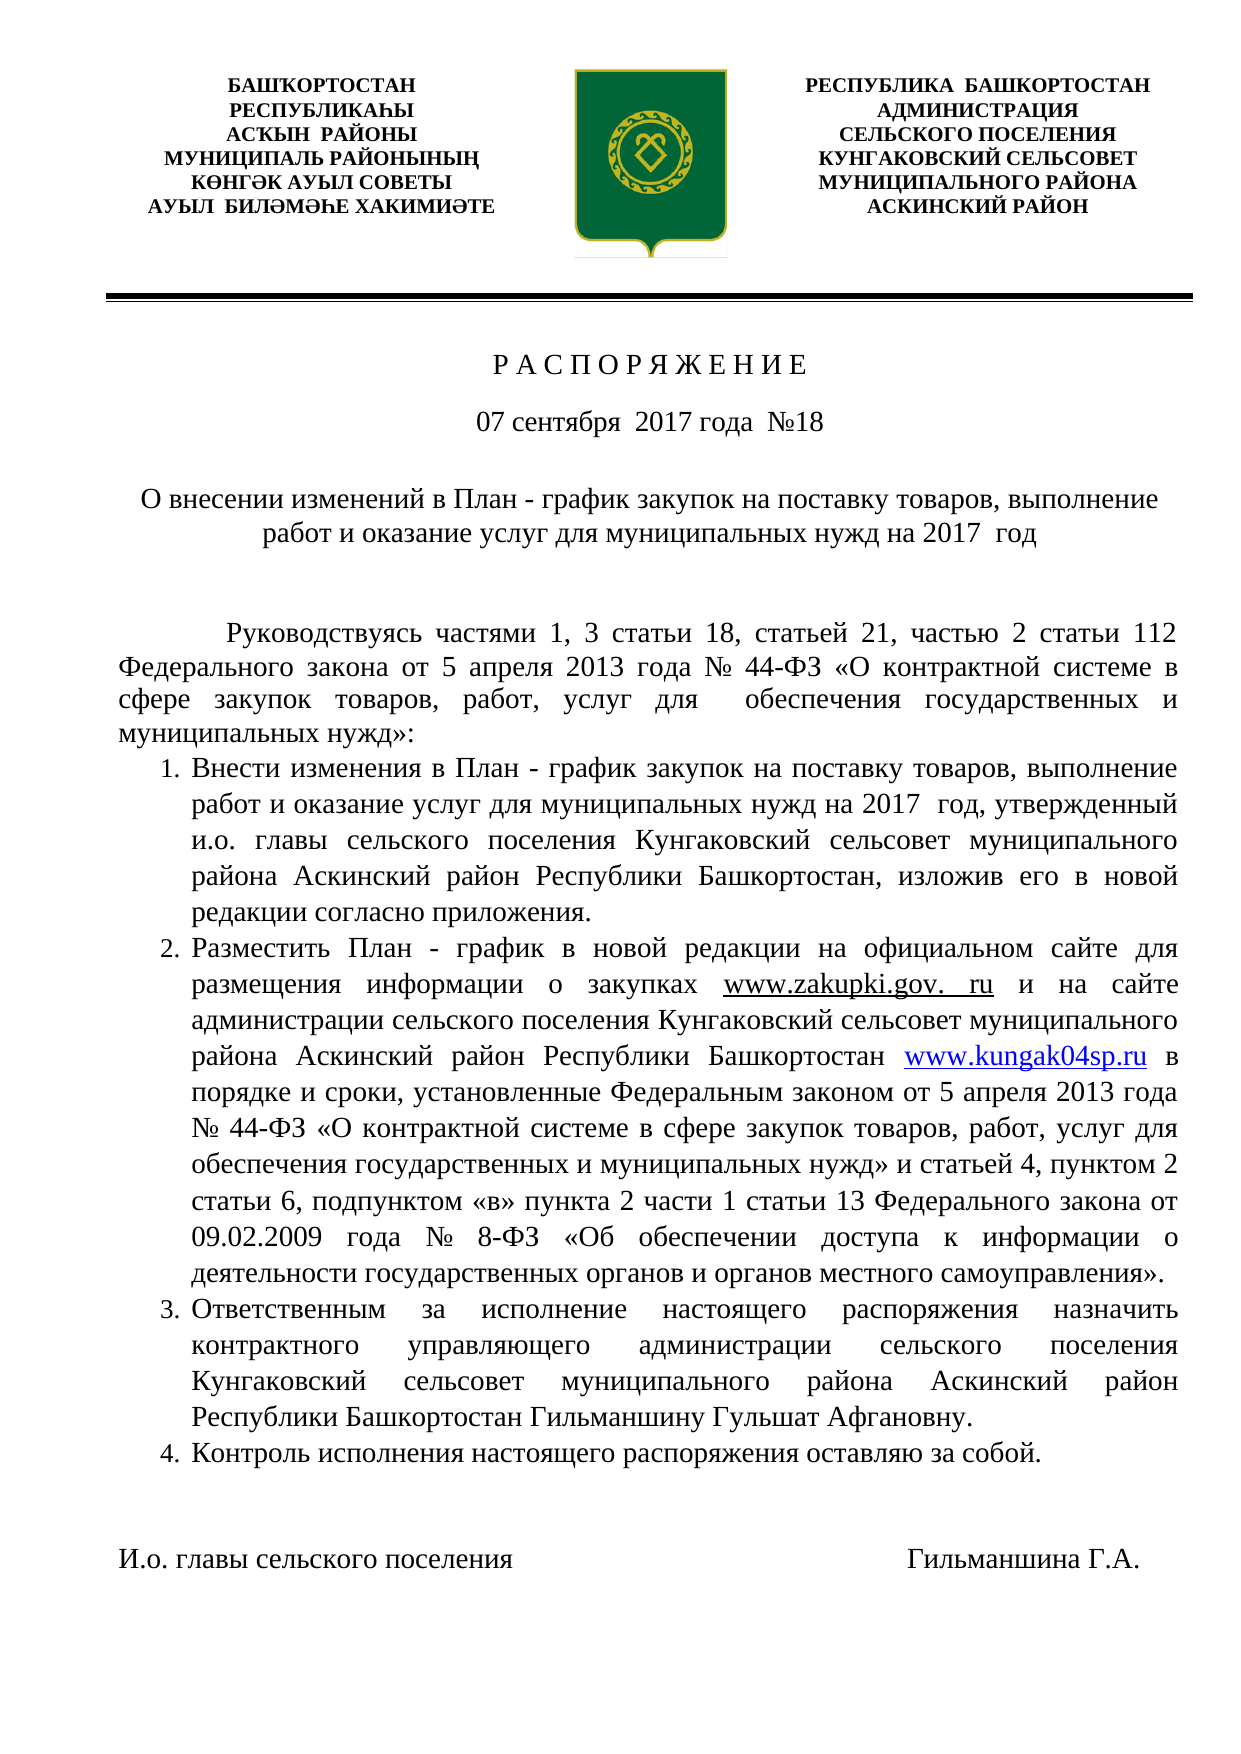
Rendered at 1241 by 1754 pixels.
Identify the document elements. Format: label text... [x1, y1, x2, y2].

text О внесении изменений в План - график закупок на поставку товаров, выполнение работ и оказание услуг для муниципальных нужд на 2017 год [118, 482, 1181, 549]
text Руководствуясь частями 1, 3 статьи 18, статьей 21, частью 2 статьи 112 Федерального закона от 5 апреля 2013 года № 44-ФЗ «О контрактной системе в сфере закупок товаров, работ, услуг для обеспечения государственных и муниципальных нужд»: [118, 617, 1179, 749]
text Р А С П О Р Я Ж Е Н И Е [118, 347, 1181, 380]
text 07 сентября 2017 года №18 [118, 404, 1181, 438]
table_header РЕСПУБЛИКА БАШКОРТОСТАН АДМИНИСТРАЦИЯ СЕЛЬСКОГО ПОСЕЛЕНИЯ КУНГАКОВСКИЙ СЕЛЬСОВЕТ МУНИЦИПАЛЬНОГО РАЙОНА АСКИНСКИЙ РАЙОН [762, 49, 1193, 293]
text И.о. главы сельского поселения Гильманшина Г.А. [118, 1542, 1181, 1575]
list Разместить План - график в новой редакции на официальном сайте для размещения информации о закупках www.zakupki.gov. ru и на сайте администрации сельского поселения Кунгаковский сельсовет муниципального района Аскинский район Республики Башкортостан www.kungak04sp.ru в порядке и сроки, установленные Федеральным законом от 5 апреля 2013 года № 44-ФЗ «О контрактной системе в сфере закупок товаров, работ, услуг для обеспечения государственных и муниципальных нужд» и статьей 4, пунктом 2 статьи 6, подпунктом «в» пункта 2 части 1 статьи 13 Федерального закона от 09.02.2009 года № 8-ФЗ «Об обеспечении доступа к информации о деятельности государственных органов и органов местного самоуправления». [160, 929, 1179, 1289]
table_header [537, 49, 762, 293]
list Контроль исполнения настоящего распоряжения оставляю за собой. [160, 1433, 1179, 1469]
list Ответственным за исполнение настоящего распоряжения назначить контрактного управляющего администрации сельского поселения Кунгаковский сельсовет муниципального района Аскинский район Республики Башкортостан Гильманшину Гульшат Афгановну. [160, 1289, 1179, 1433]
picture [574, 69, 728, 258]
table_header БАШҠОРТОСТАН РЕСПУБЛИКАҺЫ АСҠЫН РАЙОНЫ МУНИЦИПАЛЬ РАЙОНЫНЫҢ КӨНГӘК АУЫЛ СОВЕТЫ АУЫЛ БИЛӘМӘҺЕ ХАКИМИӘТЕ [106, 49, 537, 293]
list Внести изменения в План - график закупок на поставку товаров, выполнение работ и оказание услуг для муниципальных нужд на 2017 год, утвержденный и.о. главы сельского поселения Кунгаковский сельсовет муниципального района Аскинский район Республики Башкортостан, изложив его в новой редакции согласно приложения. [160, 749, 1179, 929]
